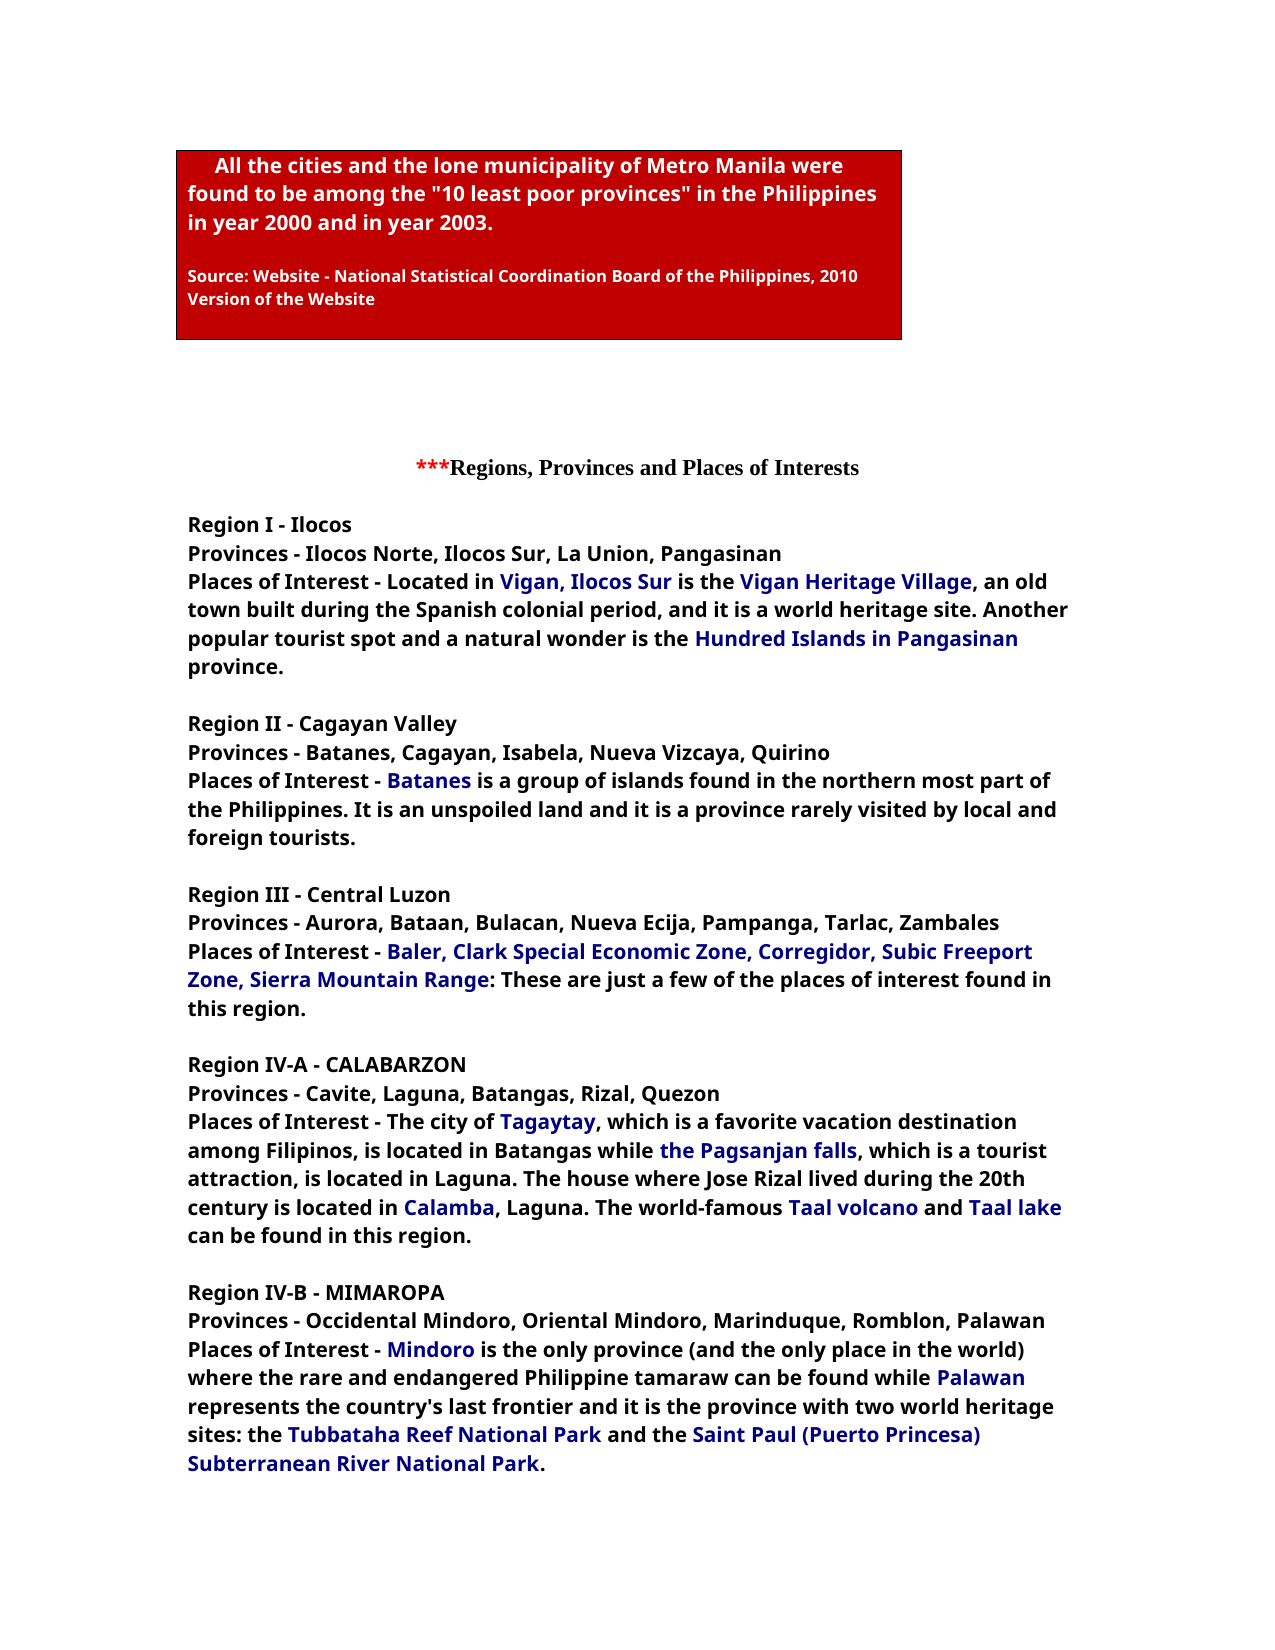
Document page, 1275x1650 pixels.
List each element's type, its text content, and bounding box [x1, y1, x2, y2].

text ***Regions, Provinces and Places of Interests [187, 453, 1087, 482]
text Region I - Ilocos Provinces - Ilocos Norte, Ilocos Sur, La Union, Pangasinan Places of Interest - Located in Vigan, Ilocos Sur is the Vigan Heritage Village, an old town built during the Spanish colonial period, and it is a world heritage site. Another popular tourist spot and a natural wonder is the Hundred Islands in Pangasinan province. [187, 510, 1087, 681]
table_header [177, 151, 901, 339]
text Region III - Central Luzon Provinces - Aurora, Bataan, Bulacan, Nueva Ecija, Pampanga, Tarlac, Zambales Places of Interest - Baler, Clark Special Economic Zone, Corregidor, Subic Freeport Zone, Sierra Mountain Range: These are just a few of the places of interest found in this region. [187, 880, 1087, 1022]
text Region II - Cagayan Valley Provinces - Batanes, Cagayan, Isabela, Nueva Vizcaya, Quirino Places of Interest - Batanes is a group of islands found in the northern most part of the Philippines. It is an unspoiled land and it is a province rarely visited by local and foreign tourists. [187, 709, 1087, 852]
text Region IV-B - MIMAROPA Provinces - Occidental Mindoro, Oriental Mindoro, Marinduque, Romblon, Palawan Places of Interest - Mindoro is the only province (and the only place in the world) where the rare and endangered Philippine tamaraw can be found while Palawan represents the country's last frontier and it is the province with two world heritage sites: the Tubbataha Reef National Park and the Saint Paul (Puerto Princesa) Subterranean River National Park. [187, 1278, 1087, 1477]
text Region IV-A - CALABARZON Provinces - Cavite, Laguna, Batangas, Rizal, Quezon Places of Interest - The city of Tagaytay, which is a favorite vacation destination among Filipinos, is located in Batangas while the Pagsanjan falls, which is a tourist attraction, is located in Laguna. The house where Jose Rizal lived during the 20th century is located in Calamba, Laguna. The world-famous Taal volcano and Taal lake can be found in this region. [187, 1051, 1087, 1250]
